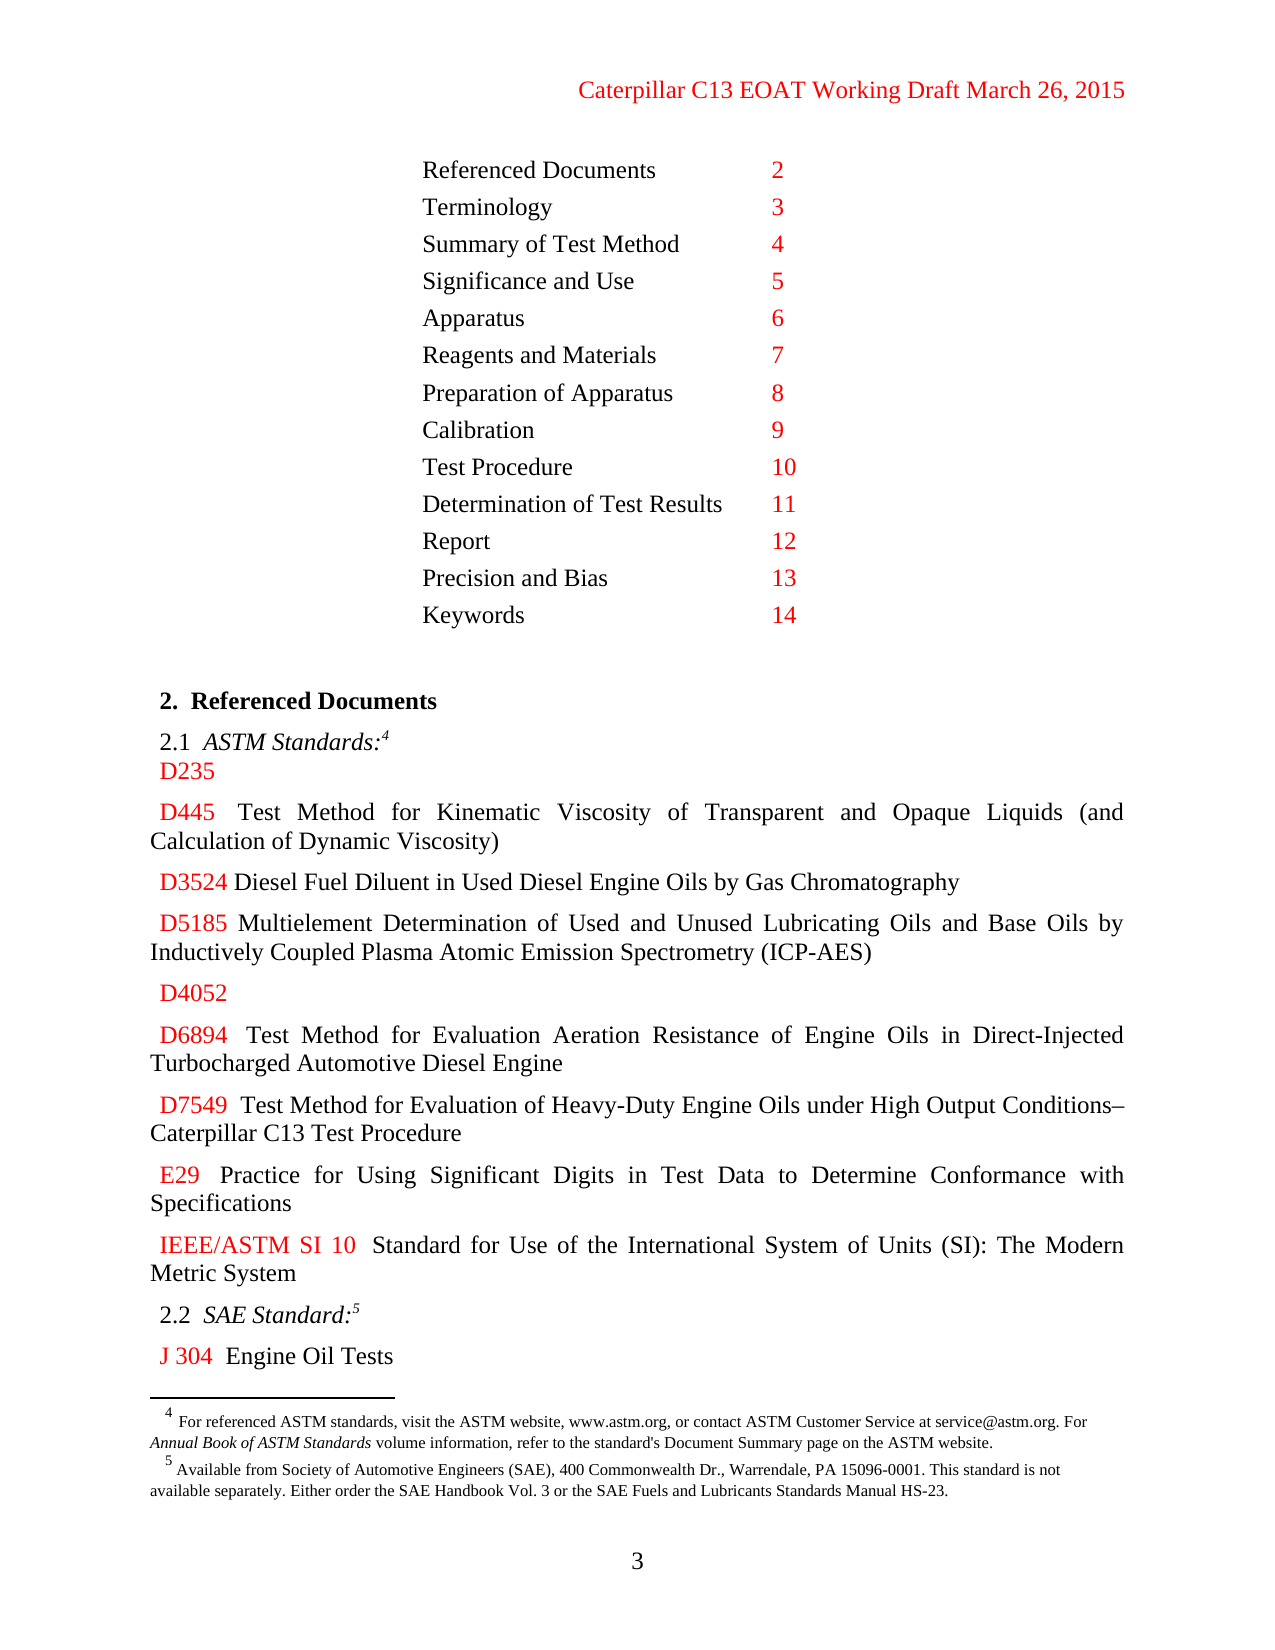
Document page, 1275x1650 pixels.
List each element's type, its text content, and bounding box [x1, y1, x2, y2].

table_cell Referenced Documents [410, 150, 759, 187]
table_cell 10 [759, 447, 866, 484]
text D6894 Test Method for Evaluation Aeration Resistance of Engine Oils in Direct-Injected Turbocharged Automotive Diesel Engine [150, 1020, 1125, 1077]
text D445 Test Method for Kinematic Viscosity of Transparent and Opaque Liquids (and Calculation of Dynamic Viscosity) [150, 797, 1125, 855]
table_cell Test Procedure [410, 447, 759, 484]
table_cell 3 [759, 187, 866, 224]
table_cell 12 [759, 521, 866, 558]
table_cell Precision and Bias [410, 558, 759, 595]
table_cell 9 [759, 410, 866, 447]
table_cell Apparatus [410, 298, 759, 335]
table_cell Calibration [410, 410, 759, 447]
table_cell 4 [759, 224, 866, 261]
table_cell Preparation of Apparatus [410, 373, 759, 409]
table_cell Keywords [410, 595, 759, 632]
table_cell 13 [759, 558, 866, 595]
table_cell Summary of Test Method [410, 224, 759, 261]
text D7549 Test Method for Evaluation of Heavy-Duty Engine Oils under High Output Conditions–Caterpillar C13 Test Procedure [150, 1090, 1125, 1147]
table_cell Terminology [410, 187, 759, 224]
text IEEE/ASTM SI 10 Standard for Use of the International System of Units (SI): The Modern Metric System [150, 1230, 1125, 1287]
text D3524 Diesel Fuel Diluent in Used Diesel Engine Oils by Gas Chromatography [150, 867, 1125, 896]
text D4052 [150, 978, 1125, 1007]
text 2. Referenced Documents [150, 686, 1125, 715]
text 2.2 SAE Standard: [150, 1300, 1125, 1328]
text D235 [150, 756, 1125, 785]
table_cell 11 [759, 484, 866, 521]
text D5185 Multielement Determination of Used and Unused Lubricating Oils and Base Oils by Inductively Coupled Plasma Atomic Emission Spectrometry (ICP-AES) [150, 908, 1125, 966]
table_cell 2 [759, 150, 866, 187]
table_cell 14 [759, 595, 866, 632]
table_cell Significance and Use [410, 261, 759, 298]
table_cell Determination of Test Results [410, 484, 759, 521]
table_cell 5 [759, 261, 866, 298]
table_cell Reagents and Materials [410, 335, 759, 372]
table_cell 6 [759, 298, 866, 335]
table_cell 7 [759, 335, 866, 372]
text 2.1 ASTM Standards: [150, 727, 1125, 756]
text E29 Practice for Using Significant Digits in Test Data to Determine Conformance with Specifications [150, 1160, 1125, 1217]
text J 304 Engine Oil Tests [150, 1341, 1125, 1370]
table_cell 8 [759, 373, 866, 409]
table_cell Report [410, 521, 759, 558]
